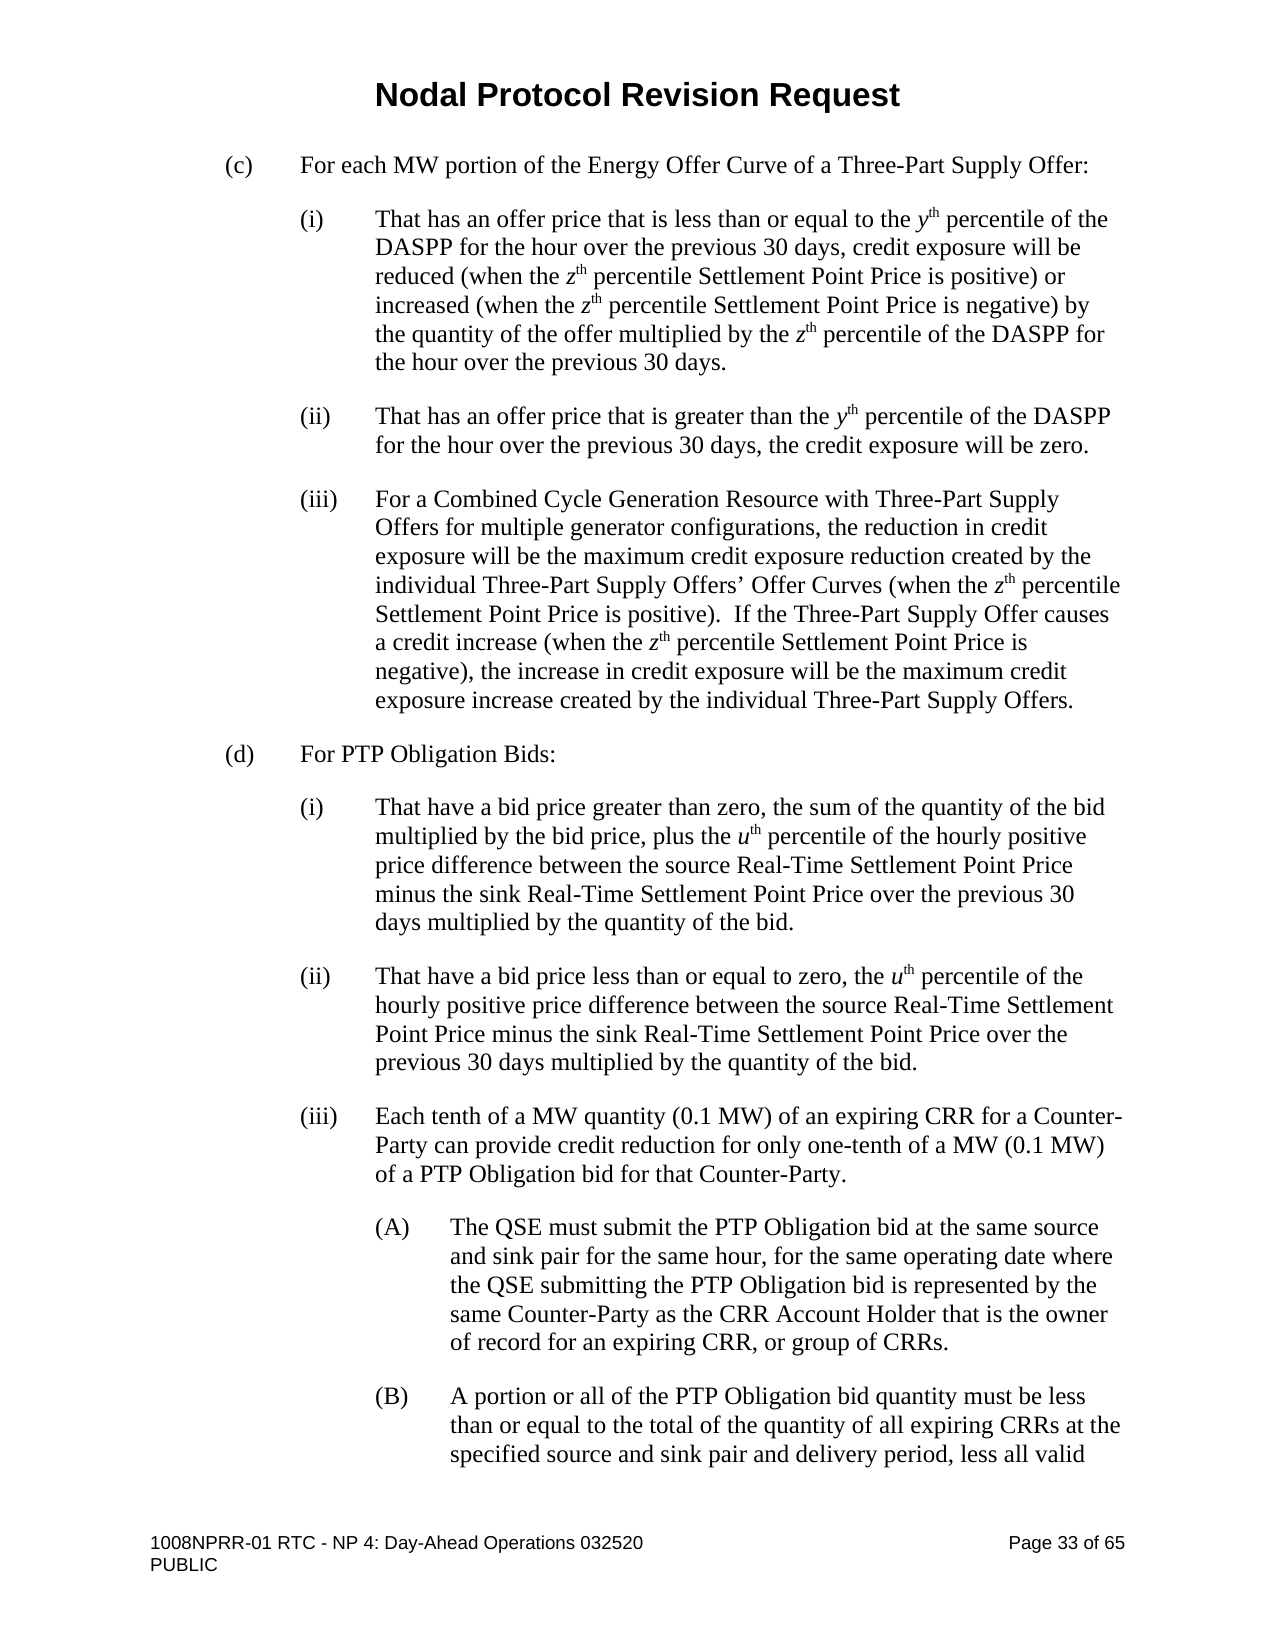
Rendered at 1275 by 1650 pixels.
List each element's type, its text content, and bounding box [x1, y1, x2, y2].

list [375, 1381, 1125, 1467]
list (iii) Each tenth of a MW quantity (0.1 MW) of an expiring CRR for a Counter-Party can provide credit reduction for only one-tenth of a MW (0.1 MW) of a PTP Obligation bid for that Counter-Party. [300, 1101, 1125, 1187]
list (ii) That have a bid price less than or equal to zero, the uth percentile of the hourly positive price difference between the source Real-Time Settlement Point Price minus the sink Real-Time Settlement Point Price over the previous 30 days multiplied by the quantity of the bid. [300, 961, 1125, 1076]
list (A) The QSE must submit the PTP Obligation bid at the same source and sink pair for the same hour, for the same operating date where the QSE submitting the PTP Obligation bid is represented by the same Counter-Party as the CRR Account Holder that is the owner of record for an expiring CRR, or group of CRRs. [375, 1212, 1125, 1356]
list (c) For each MW portion of the Energy Offer Curve of a Three-Part Supply Offer: [225, 150, 1125, 179]
list (iii) For a Combined Cycle Generation Resource with Three-Part Supply Offers for multiple generator configurations, the reduction in credit exposure will be the maximum credit exposure reduction created by the individual Three-Part Supply Offers’ Offer Curves (when the zth percentile Settlement Point Price is positive). If the Three-Part Supply Offer causes a credit increase (when the zth percentile Settlement Point Price is negative), the increase in credit exposure will be the maximum credit exposure increase created by the individual Three-Part Supply Offers. [300, 484, 1125, 714]
list (i) That have a bid price greater than zero, the sum of the quantity of the bid multiplied by the bid price, plus the uth percentile of the hourly positive price difference between the source Real-Time Settlement Point Price minus the sink Real-Time Settlement Point Price over the previous 30 days multiplied by the quantity of the bid. [300, 792, 1125, 936]
list (i) That has an offer price that is less than or equal to the yth percentile of the DASPP for the hour over the previous 30 days, credit exposure will be reduced (when the zth percentile Settlement Point Price is positive) or increased (when the zth percentile Settlement Point Price is negative) by the quantity of the offer multiplied by the zth percentile of the DASPP for the hour over the previous 30 days. [300, 204, 1125, 376]
list (d) For PTP Obligation Bids: [225, 739, 1125, 767]
list (ii) That has an offer price that is greater than the yth percentile of the DASPP for the hour over the previous 30 days, the credit exposure will be zero. [300, 401, 1125, 459]
